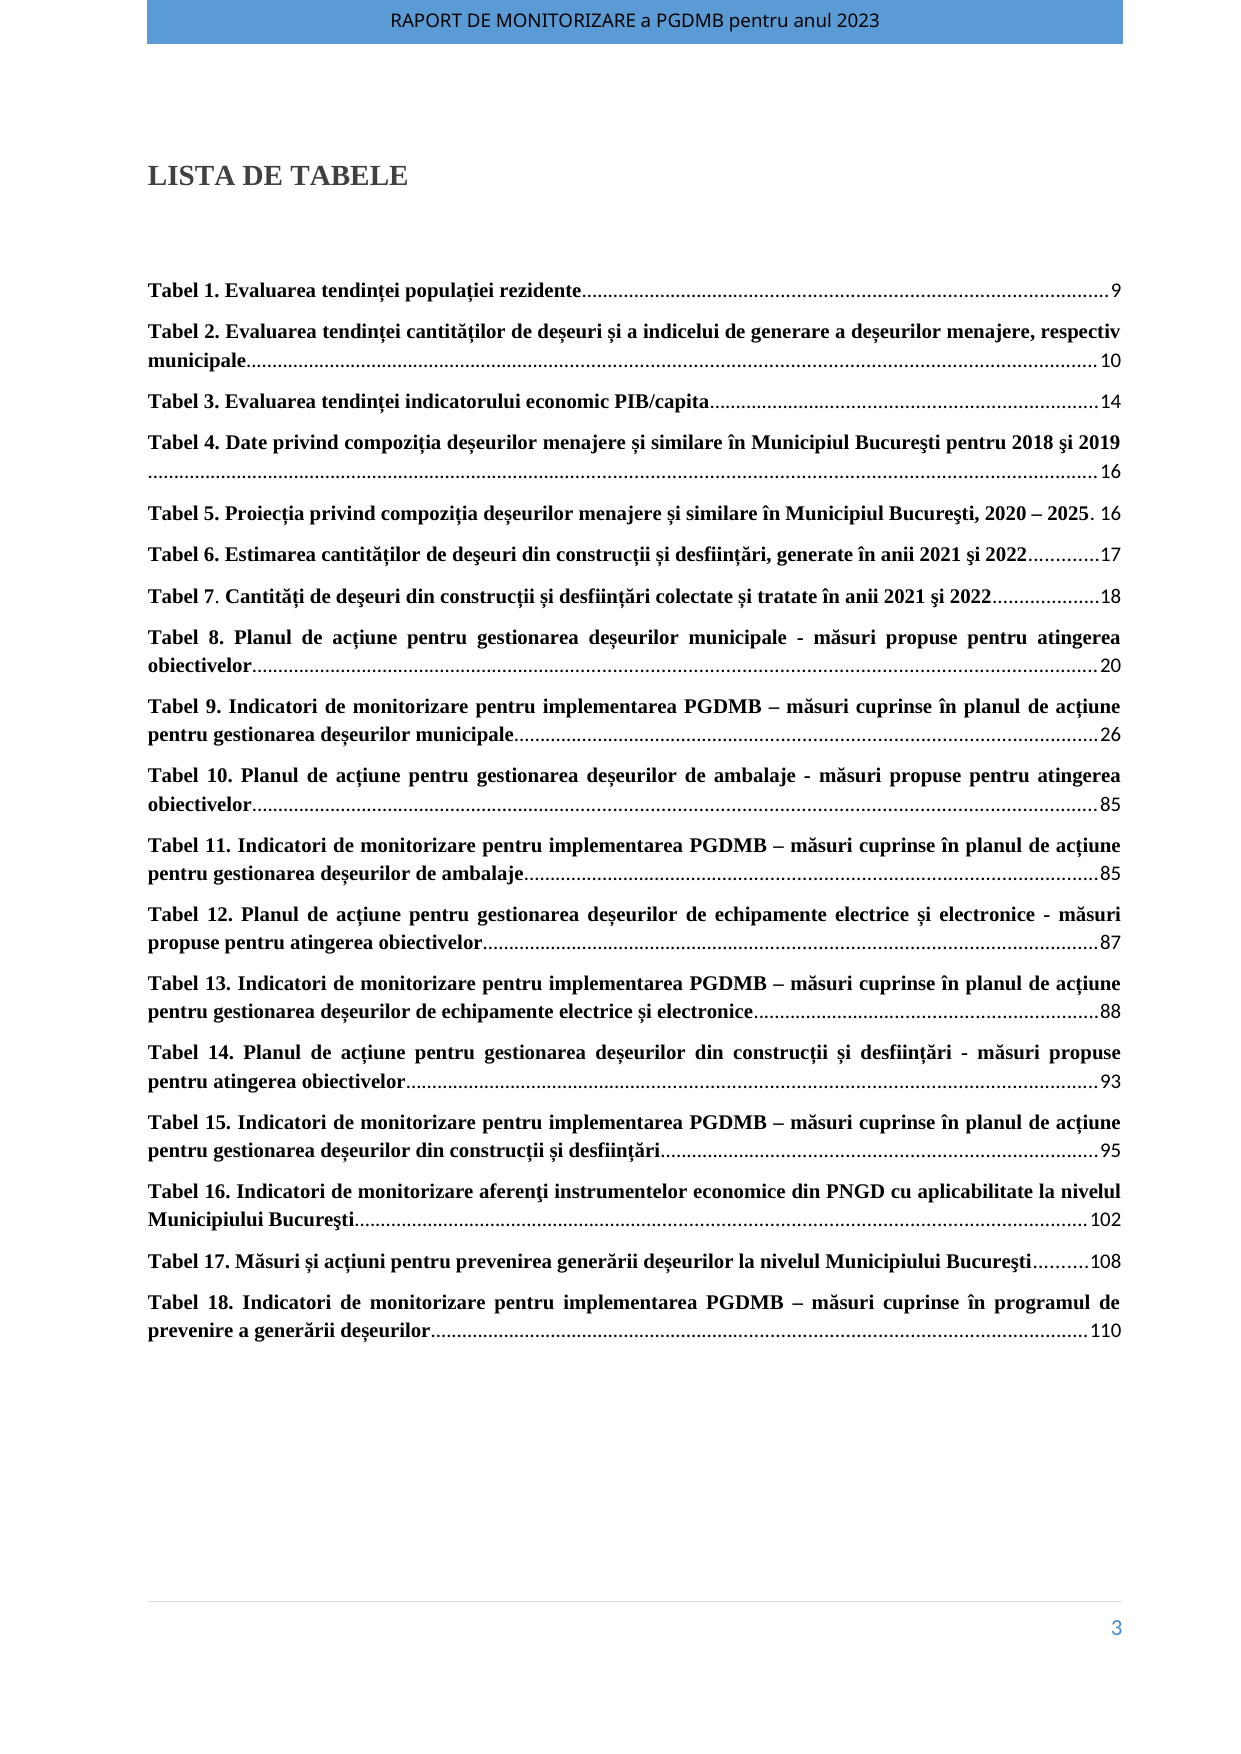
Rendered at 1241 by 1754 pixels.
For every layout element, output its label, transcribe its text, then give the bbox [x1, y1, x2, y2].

text Tabel 16. Indicatori de monitorizare aferenţi instrumentelor economice din PNGD cu aplicabilitate la nivelul Municipiului Bucureşti 102 [148, 1179, 1122, 1232]
text Tabel 9. Indicatori de monitorizare pentru implementarea PGDMB – măsuri cuprinse în planul de acțiune pentru gestionarea deșeurilor municipale 26 [148, 694, 1122, 747]
text Tabel 2. Evaluarea tendinței cantităților de deșeuri și a indicelui de generare a deșeurilor menajere, respectiv municipale 10 [148, 319, 1122, 372]
text Tabel 5. Proiecția privind compoziția deșeurilor menajere și similare în Municipiul Bucureşti, 2020 – 2025 16 [148, 500, 1122, 525]
text Tabel 8. Planul de acțiune pentru gestionarea deșeurilor municipale - măsuri propuse pentru atingerea obiectivelor 20 [148, 625, 1122, 678]
text Tabel 18. Indicatori de monitorizare pentru implementarea PGDMB – măsuri cuprinse în programul de prevenire a generării deșeurilor 110 [148, 1290, 1122, 1343]
text Tabel 7. Cantități de deşeuri din construcții și desființări colectate și tratate în anii 2021 şi 2022 18 [148, 583, 1122, 608]
text Tabel 17. Măsuri și acțiuni pentru prevenirea generării deșeurilor la nivelul Municipiului Bucureşti 108 [148, 1248, 1122, 1273]
text Tabel 14. Planul de acțiune pentru gestionarea deșeurilor din construcții și desființări - măsuri propuse pentru atingerea obiectivelor 93 [148, 1040, 1122, 1093]
text Tabel 3. Evaluarea tendinței indicatorului economic PIB/capita 14 [148, 388, 1122, 414]
text Tabel 6. Estimarea cantităților de deşeuri din construcții și desființări, generate în anii 2021 şi 2022 17 [148, 541, 1122, 567]
text LISTA DE TABELE [148, 158, 1107, 192]
text Tabel 15. Indicatori de monitorizare pentru implementarea PGDMB – măsuri cuprinse în planul de acțiune pentru gestionarea deșeurilor din construcții și desființări 95 [148, 1109, 1122, 1163]
text Tabel 11. Indicatori de monitorizare pentru implementarea PGDMB – măsuri cuprinse în planul de acțiune pentru gestionarea deșeurilor de ambalaje 85 [148, 832, 1122, 886]
text Tabel 13. Indicatori de monitorizare pentru implementarea PGDMB – măsuri cuprinse în planul de acțiune pentru gestionarea deșeurilor de echipamente electrice și electronice 88 [148, 971, 1122, 1024]
text Tabel 4. Date privind compoziția deșeurilor menajere și similare în Municipiul Bucureşti pentru 2018 şi 2019 16 [148, 430, 1122, 483]
text Tabel 10. Planul de acțiune pentru gestionarea deșeurilor de ambalaje - măsuri propuse pentru atingerea obiectivelor 85 [148, 763, 1122, 816]
text Tabel 1. Evaluarea tendinței populației rezidente 9 [148, 278, 1122, 303]
text Tabel 12. Planul de acțiune pentru gestionarea deșeurilor de echipamente electrice și electronice - măsuri propuse pentru atingerea obiectivelor 87 [148, 902, 1122, 955]
